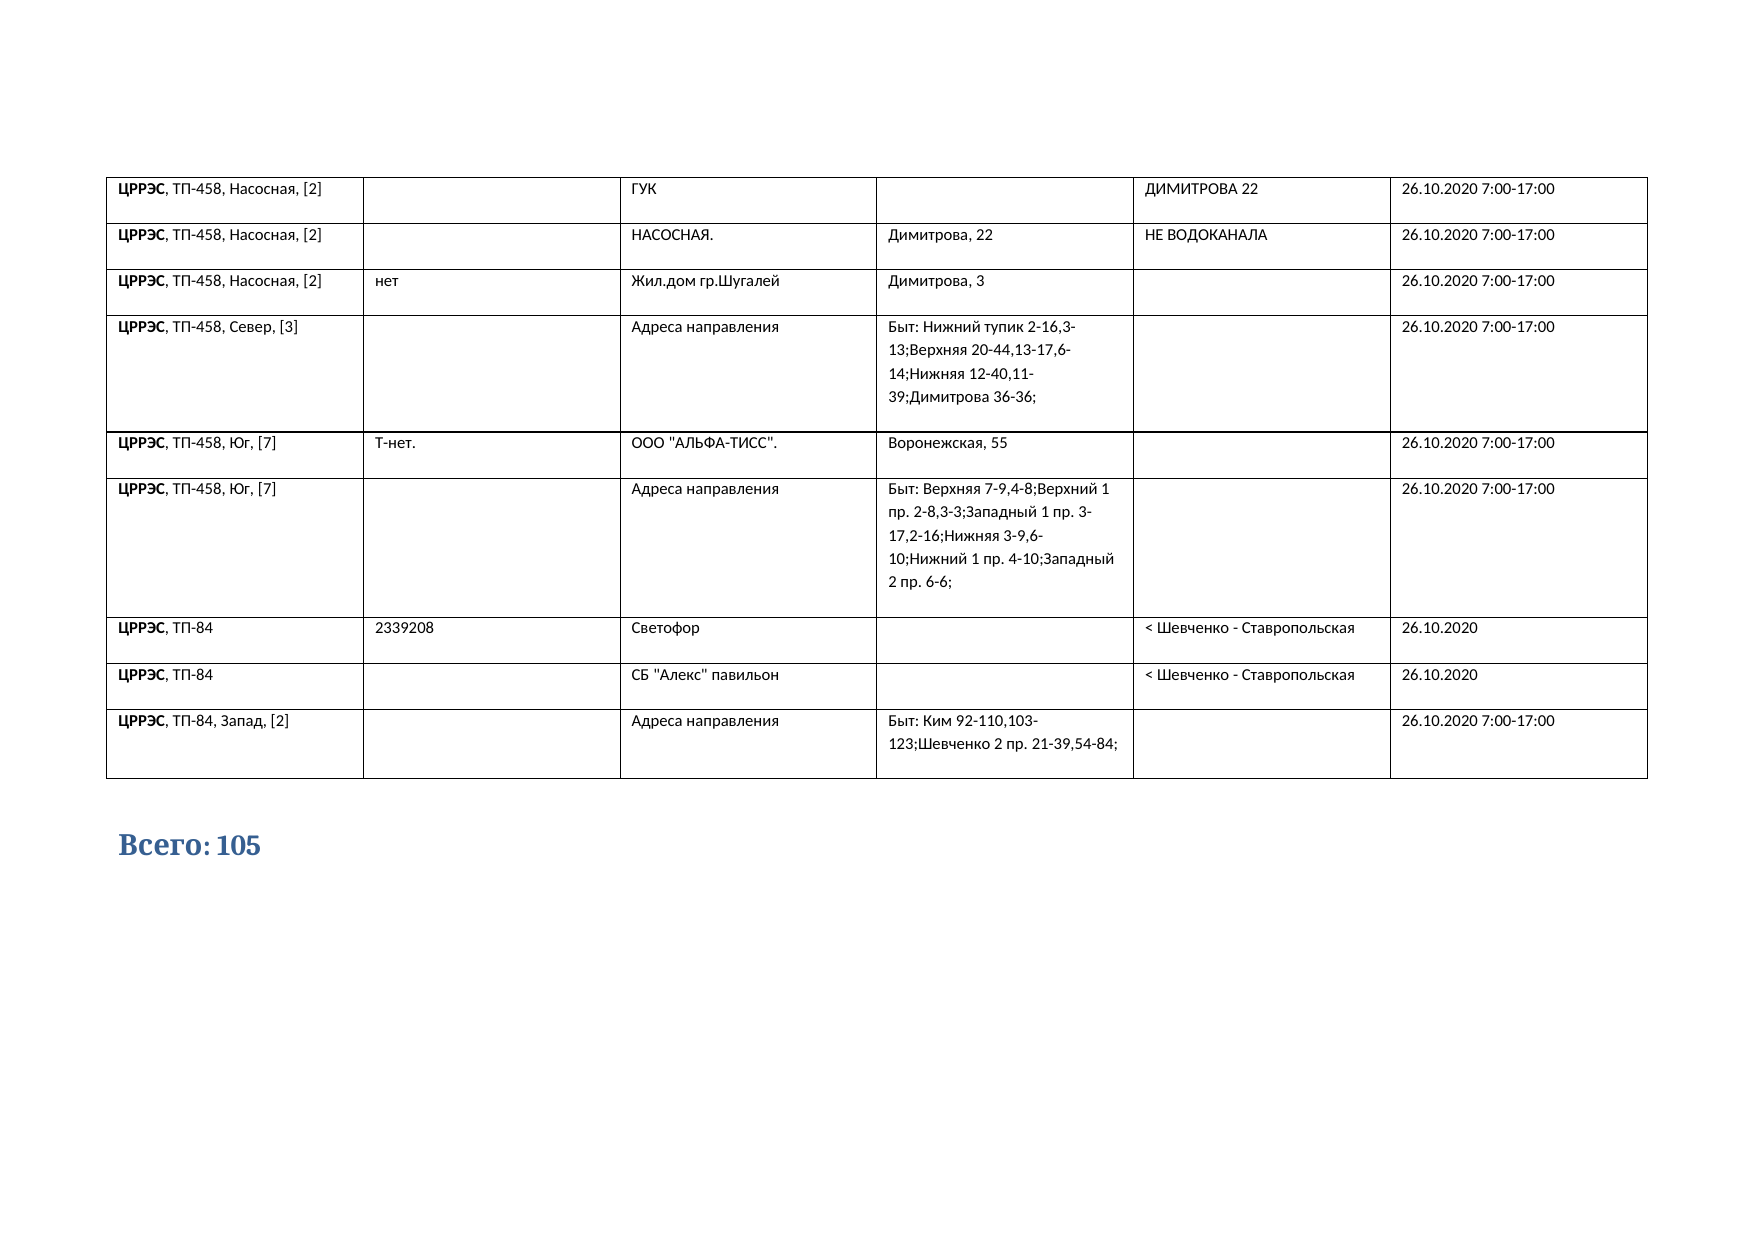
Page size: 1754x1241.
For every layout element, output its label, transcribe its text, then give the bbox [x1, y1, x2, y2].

table_cell ЦРРЭС, ТП-458, Насосная, [2] [107, 178, 363, 223]
table_cell Димитрова, 3 [877, 270, 1133, 315]
table_cell ДИМИТРОВА 22 [1134, 178, 1390, 223]
table_cell ЦРРЭС, ТП-458, Насосная, [2] [107, 224, 363, 269]
table_cell 26.10.2020 7:00-17:00 [1391, 270, 1647, 315]
table_cell < Шевченко - Ставропольская [1134, 618, 1390, 663]
table_cell 26.10.2020 7:00-17:00 [1391, 710, 1647, 778]
table_cell 26.10.2020 [1391, 664, 1647, 709]
table_cell НЕ ВОДОКАНАЛА [1134, 224, 1390, 269]
table_cell ЦРРЭС, ТП-458, Насосная, [2] [107, 270, 363, 315]
table_cell ЦРРЭС, ТП-84 [107, 664, 363, 709]
table_cell < Шевченко - Ставропольская [1134, 664, 1390, 709]
table_cell [1134, 316, 1390, 431]
subtitle Всего: 105 [118, 829, 1636, 863]
table_cell Быт: Нижний тупик 2-16,3-13;Верхняя 20-44,13-17,6-14;Нижняя 12-40,11-39;Димитрова 36-36; [877, 316, 1133, 431]
table_cell [364, 224, 620, 269]
table_cell [364, 664, 620, 709]
table_cell 26.10.2020 7:00-17:00 [1391, 433, 1647, 477]
table_cell ЦРРЭС, ТП-458, Север, [3] [107, 316, 363, 431]
table_cell [364, 316, 620, 431]
table_cell ЦРРЭС, ТП-84 [107, 618, 363, 663]
table_cell Жил.дом гр.Шугалей [621, 270, 876, 315]
table_cell [1134, 270, 1390, 315]
table_cell СБ "Алекс" павильон [621, 664, 876, 709]
table_cell [364, 178, 620, 223]
table_cell нет [364, 270, 620, 315]
table_cell Воронежская, 55 [877, 433, 1133, 477]
table_cell [364, 479, 620, 617]
table_cell ЦРРЭС, ТП-84, Запад, [2] [107, 710, 363, 778]
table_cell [1391, 178, 1647, 223]
table_cell Быт: Верхняя 7-9,4-8;Верхний 1 пр. 2-8,3-3;Западный 1 пр. 3-17,2-16;Нижняя 3-9,6-10;Нижний 1 пр. 4-10;Западный 2 пр. 6-6; [877, 479, 1133, 617]
table_cell 26.10.2020 7:00-17:00 [1391, 316, 1647, 431]
table_cell 2339208 [364, 618, 620, 663]
table_cell 26.10.2020 7:00-17:00 [1391, 224, 1647, 269]
table_cell [1134, 479, 1390, 617]
table_cell [877, 178, 1133, 223]
table_cell [1134, 433, 1390, 477]
table_cell ГУК [621, 178, 876, 223]
table_cell [364, 710, 620, 778]
table_cell Быт: Ким 92-110,103-123;Шевченко 2 пр. 21-39,54-84; [877, 710, 1133, 778]
table_cell Адреса направления [621, 710, 876, 778]
table_cell Адреса направления [621, 316, 876, 431]
table_cell ООО "АЛЬФА-ТИСС". [621, 433, 876, 477]
table_cell ЦРРЭС, ТП-458, Юг, [7] [107, 433, 363, 477]
table_cell НАСОСНАЯ. [621, 224, 876, 269]
table_cell [1134, 710, 1390, 778]
table_cell 26.10.2020 [1391, 618, 1647, 663]
table_cell [877, 664, 1133, 709]
table_cell [877, 618, 1133, 663]
table_cell Светофор [621, 618, 876, 663]
table_cell Димитрова, 22 [877, 224, 1133, 269]
table_cell Адреса направления [621, 479, 876, 617]
table_cell 26.10.2020 7:00-17:00 [1391, 479, 1647, 617]
table_cell ЦРРЭС, ТП-458, Юг, [7] [107, 479, 363, 617]
table_cell Т-нет. [364, 433, 620, 477]
